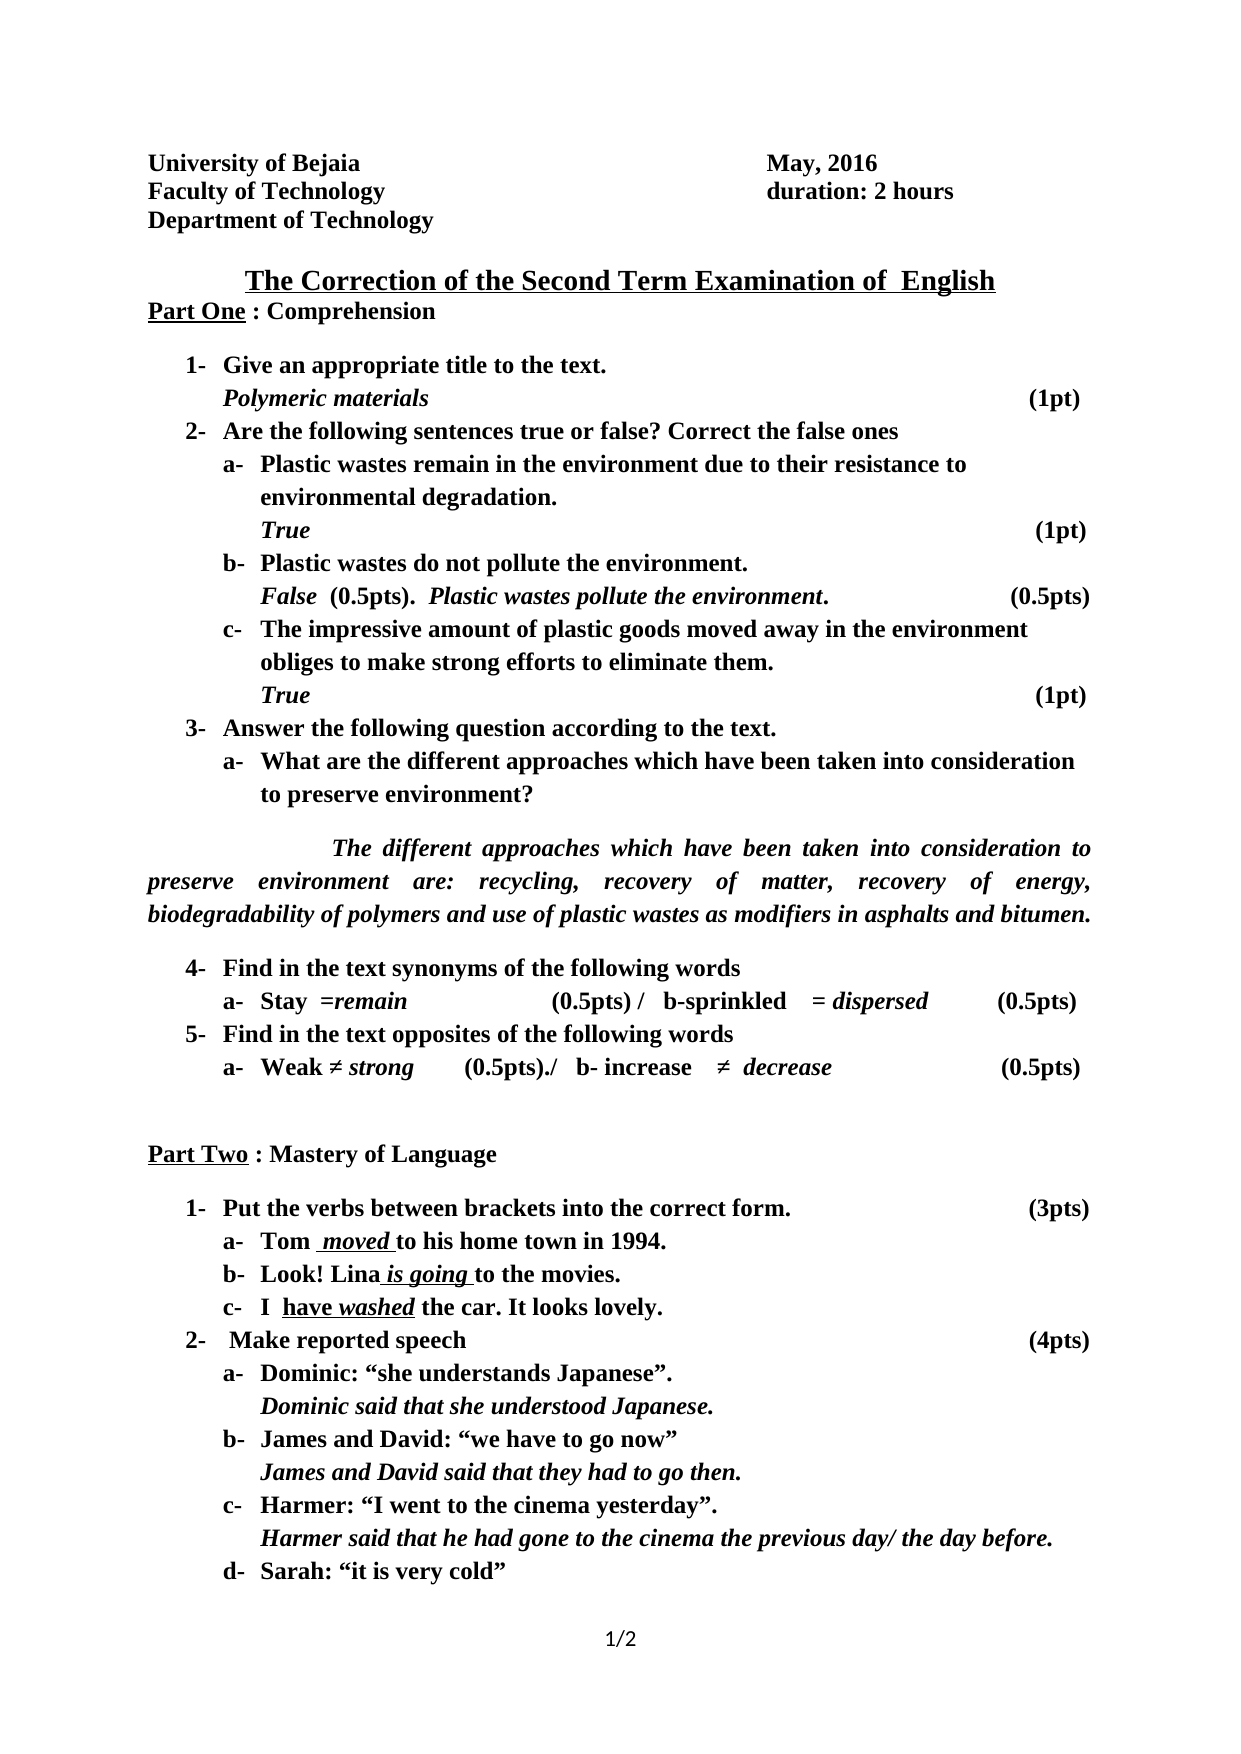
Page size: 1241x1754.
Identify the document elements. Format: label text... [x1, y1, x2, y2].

list Dominic said that she understood Japanese. [260, 1391, 1093, 1420]
list Sarah: “it is very cold” [223, 1556, 1093, 1585]
text The Correction of the Second Term Examination of English [148, 263, 1093, 296]
list Plastic wastes do not pollute the environment. [223, 548, 1093, 577]
text Part One : Comprehension [148, 296, 1093, 325]
list Harmer: “I went to the cinema yesterday”. [223, 1490, 1093, 1519]
text Faculty of Technology duration: 2 hours [148, 176, 1093, 205]
text The different approaches which have been taken into consideration to preserve environment are: recycling, recovery of matter, recovery of energy, biodegradability of polymers and use of plastic wastes as modifiers in asphalts and bitumen. [148, 833, 1093, 928]
list What are the different approaches which have been taken into consideration to preserve environment? [223, 746, 1093, 808]
list Put the verbs between brackets into the correct form. (3pts) [185, 1193, 1093, 1222]
list Stay =remain (0.5pts) / b-sprinkled = dispersed (0.5pts) [223, 986, 1093, 1015]
text Department of Technology [148, 205, 1093, 234]
list Weak ≠ strong (0.5pts)./ b- increase ≠ decrease (0.5pts) [223, 1052, 1093, 1081]
list True (1pt) [260, 515, 1093, 544]
list James and David: “we have to go now” [223, 1424, 1093, 1453]
list Dominic: “she understands Japanese”. [223, 1358, 1093, 1387]
list Harmer said that he had gone to the cinema the previous day/ the day before. [260, 1523, 1093, 1552]
list The impressive amount of plastic goods moved away in the environment obliges to make strong efforts to eliminate them. [223, 614, 1093, 676]
list Give an appropriate title to the text. [185, 350, 1093, 379]
list Tom moved to his home town in 1994. [223, 1226, 1093, 1254]
list Find in the text opposites of the following words [185, 1019, 1093, 1048]
list True (1pt) [260, 680, 1093, 709]
list I have washed the car. It looks lovely. [223, 1292, 1093, 1321]
list Look! Lina is going to the movies. [223, 1259, 1093, 1288]
list James and David said that they had to go then. [260, 1457, 1093, 1486]
list Polymeric materials (1pt) [223, 383, 1093, 412]
list False (0.5pts). Plastic wastes pollute the environment. (0.5pts) [260, 581, 1093, 610]
list Answer the following question according to the text. [185, 713, 1093, 742]
list Make reported speech (4pts) [185, 1325, 1093, 1354]
list Find in the text synonyms of the following words [185, 953, 1093, 982]
list Plastic wastes remain in the environment due to their resistance to environmental degradation. [223, 449, 1093, 511]
list Are the following sentences true or false? Correct the false ones [185, 416, 1093, 445]
text Part Two : Mastery of Language [148, 1139, 1093, 1168]
text University of Bejaia May, 2016 [148, 148, 1093, 176]
